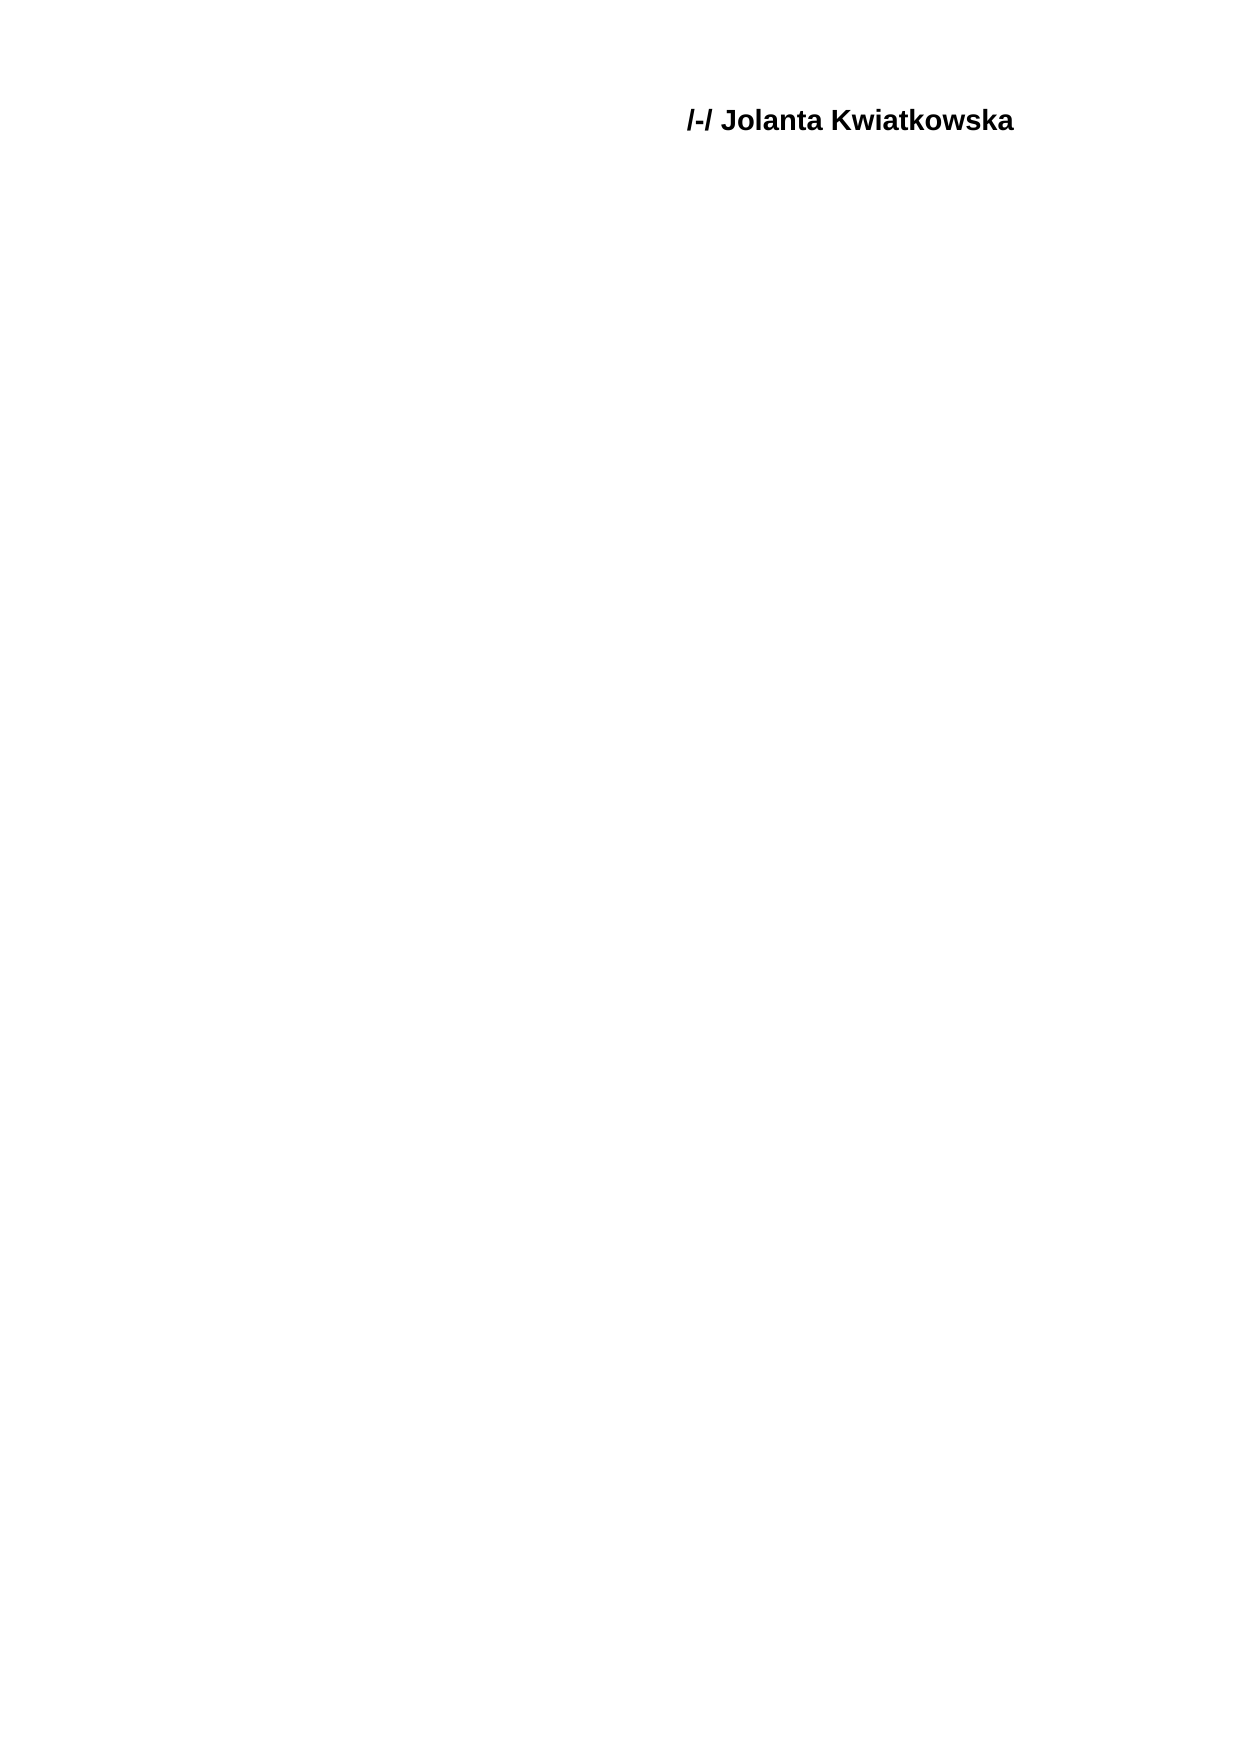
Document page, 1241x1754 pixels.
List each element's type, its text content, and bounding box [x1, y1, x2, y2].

text /-/ Jolanta Kwiatkowska [192, 103, 1092, 137]
